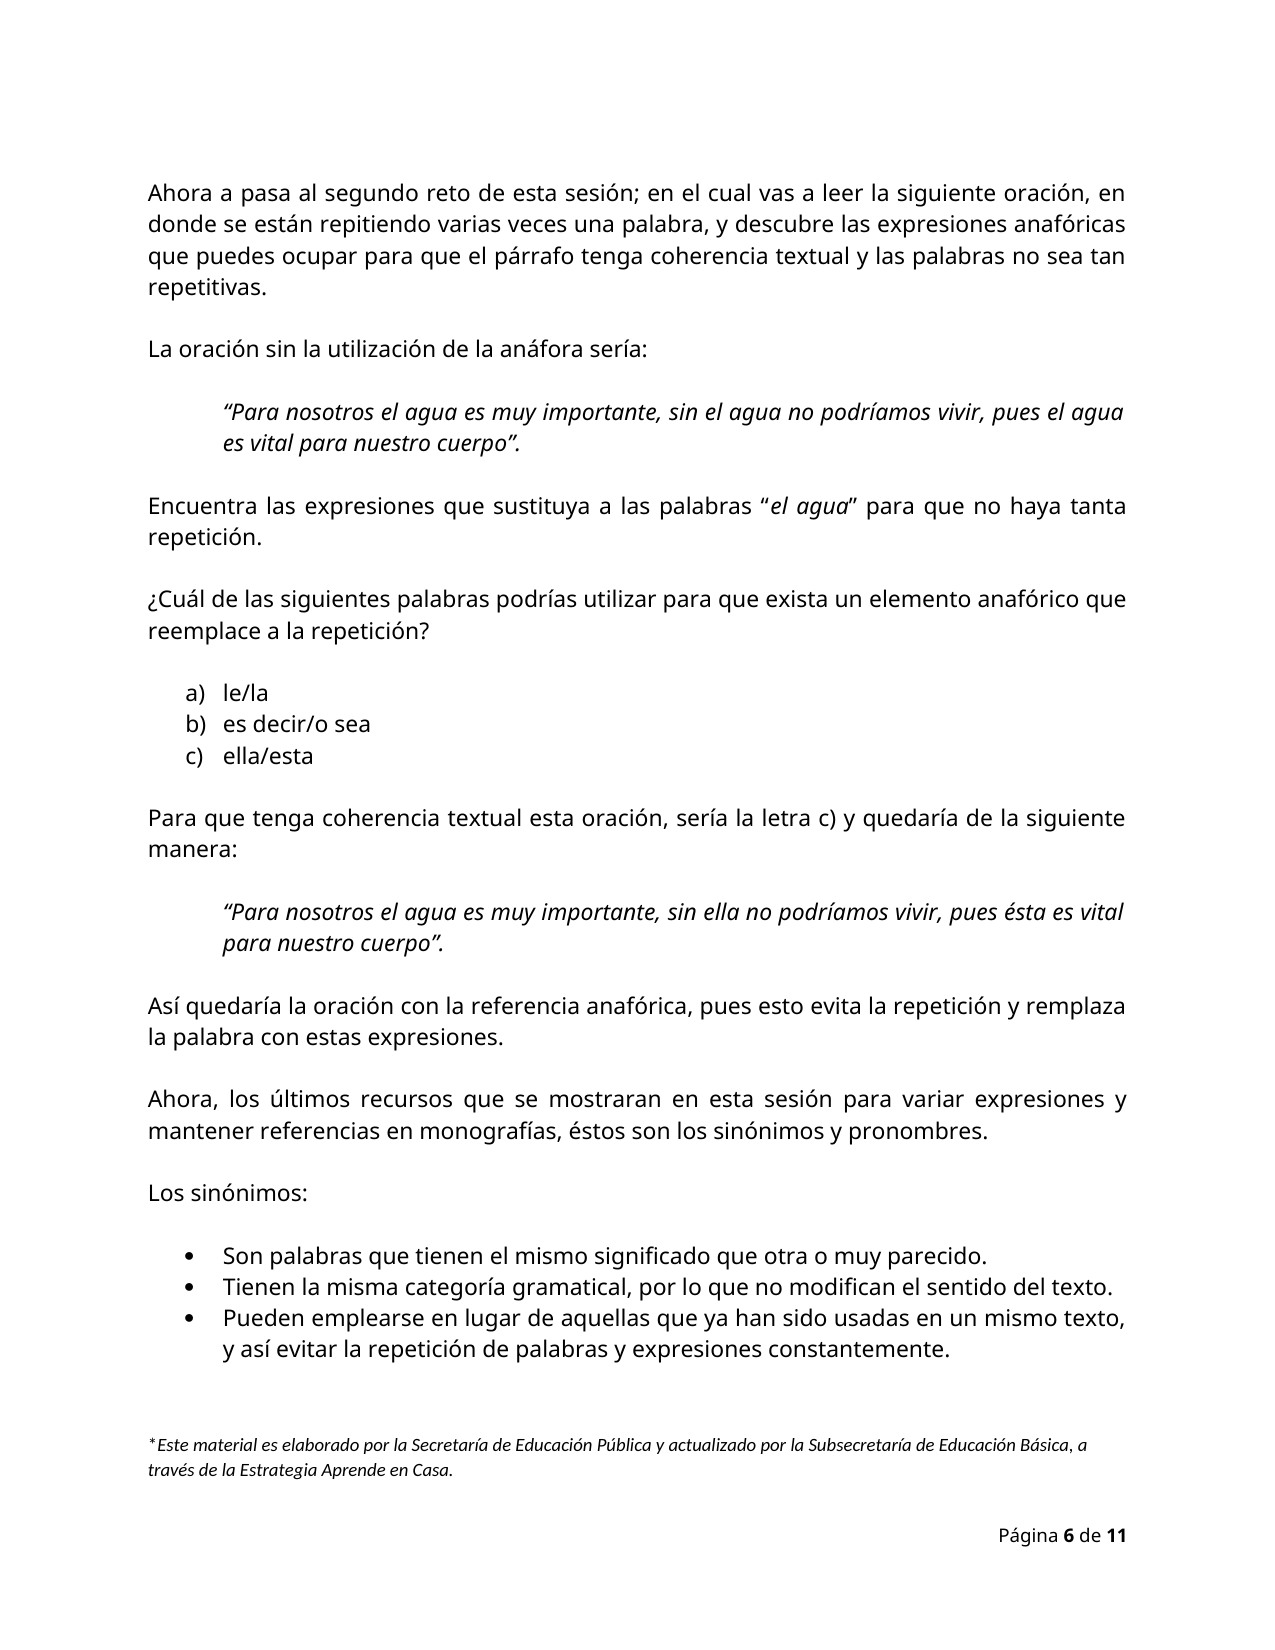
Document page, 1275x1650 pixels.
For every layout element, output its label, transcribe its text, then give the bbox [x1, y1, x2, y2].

list Pueden emplearse en lugar de aquellas que ya han sido usadas en un mismo texto, y así evitar la repetición de palabras y expresiones constantemente. [185, 1302, 1127, 1365]
text Los sinónimos: [148, 1177, 1127, 1208]
list ella/esta [185, 740, 1127, 771]
text La oración sin la utilización de la anáfora sería: [148, 333, 1127, 365]
text “Para nosotros el agua es muy importante, sin el agua no podríamos vivir, pues el agua es vital para nuestro cuerpo”. [223, 396, 1127, 458]
text Encuentra las expresiones que sustituya a las palabras “el agua” para que no haya tanta repetición. [148, 490, 1127, 552]
list le/la [185, 677, 1127, 708]
text Ahora a pasa al segundo reto de esta sesión; en el cual vas a leer la siguiente oración, en donde se están repitiendo varias veces una palabra, y descubre las expresiones anafóricas que puedes ocupar para que el párrafo tenga coherencia textual y las palabras no sea tan repetitivas. [148, 177, 1127, 302]
list Son palabras que tienen el mismo significado que otra o muy parecido. [185, 1240, 1127, 1271]
text Ahora, los últimos recursos que se mostraran en esta sesión para variar expresiones y mantener referencias en monografías, éstos son los sinónimos y pronombres. [148, 1083, 1127, 1146]
text “Para nosotros el agua es muy importante, sin ella no podríamos vivir, pues ésta es vital para nuestro cuerpo”. [223, 896, 1127, 958]
text ¿Cuál de las siguientes palabras podrías utilizar para que exista un elemento anafórico que reemplace a la repetición? [148, 583, 1127, 646]
text Para que tenga coherencia textual esta oración, sería la letra c) y quedaría de la siguiente manera: [148, 802, 1127, 865]
list Tienen la misma categoría gramatical, por lo que no modifican el sentido del texto. [185, 1271, 1127, 1302]
text Así quedaría la oración con la referencia anafórica, pues esto evita la repetición y remplaza la palabra con estas expresiones. [148, 990, 1127, 1052]
list es decir/o sea [185, 708, 1127, 740]
